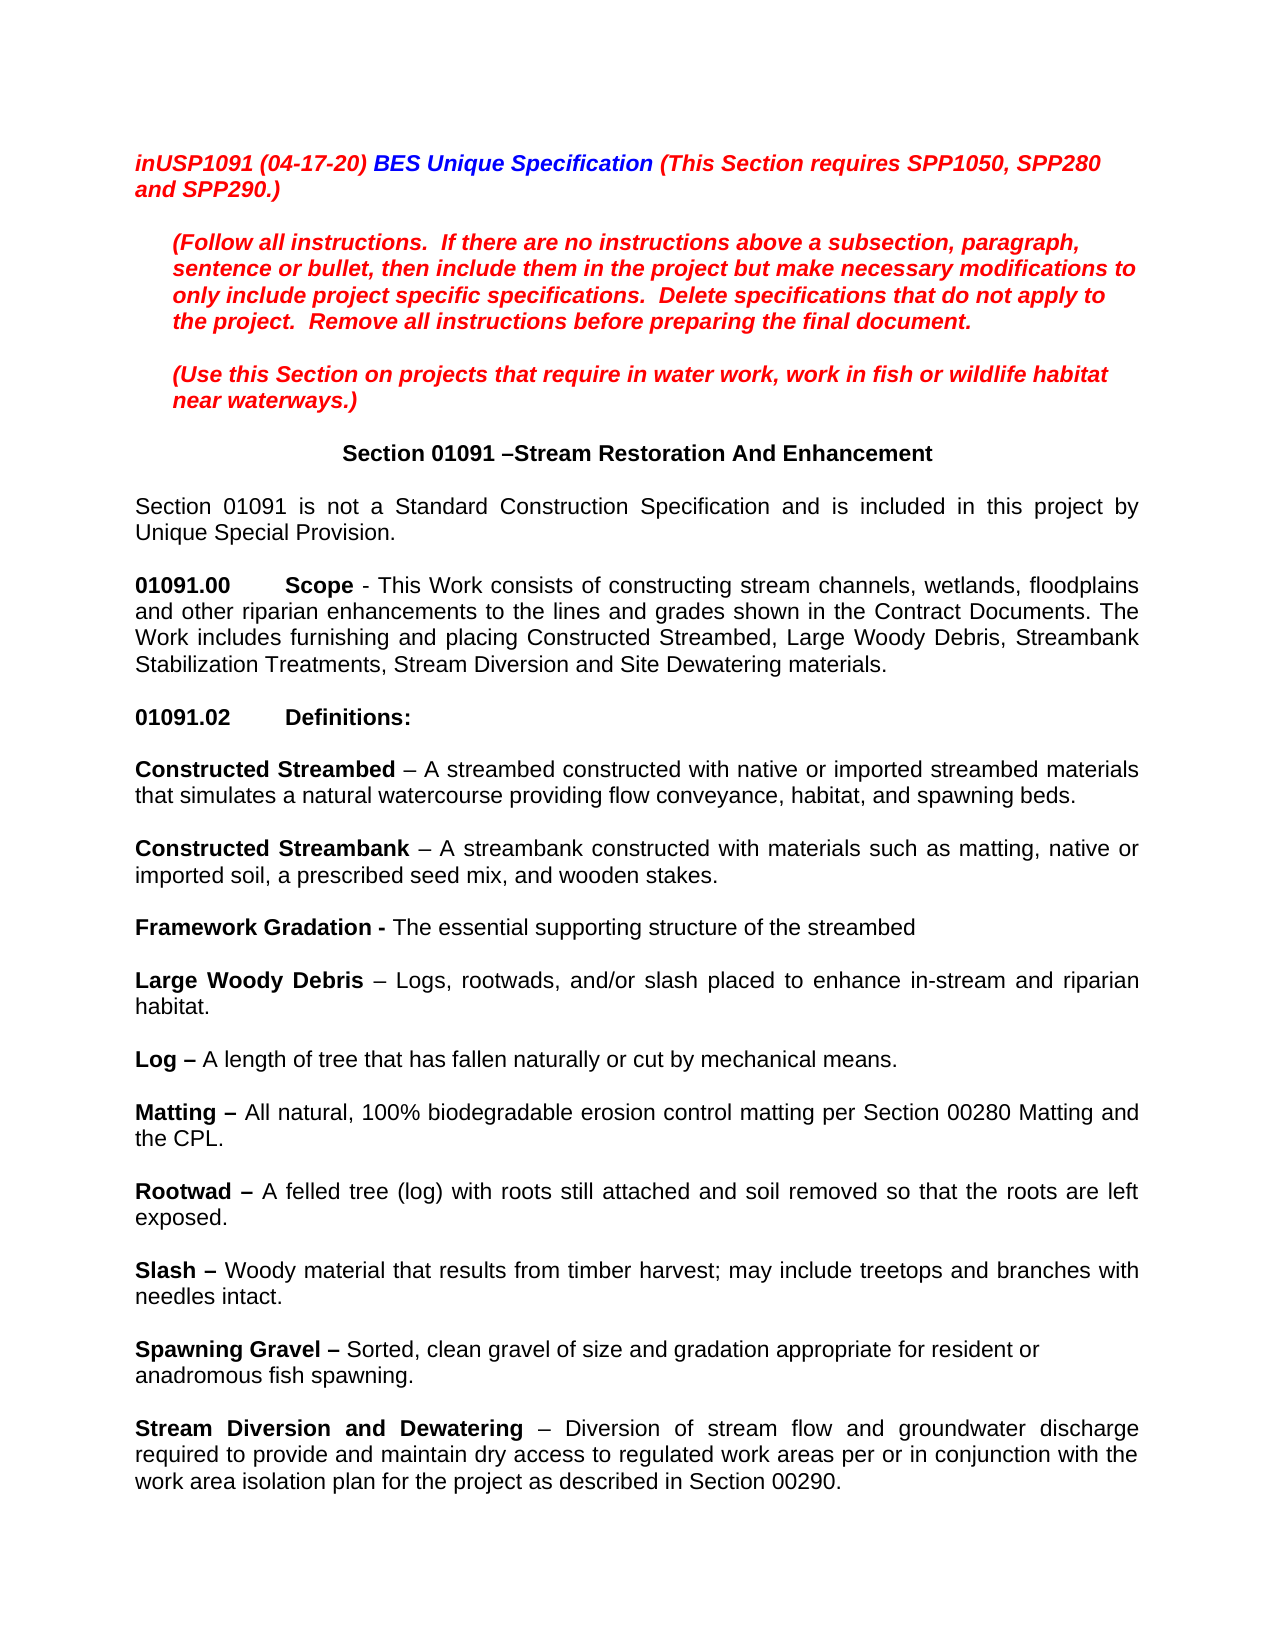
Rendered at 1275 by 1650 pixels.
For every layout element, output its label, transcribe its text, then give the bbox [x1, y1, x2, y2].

text Stream Diversion and Dewatering – Diversion of stream flow and groundwater discharge required to provide and maintain dry access to regulated work areas per or in conjunction with the work area isolation plan for the project as described in Section 00290. [135, 1415, 1140, 1494]
text inUSP1091 (04-17-20) BES Unique Specification (This Section requires SPP1050, SPP280 and SPP290.) [135, 150, 1140, 203]
text 01091.02 Definitions : [135, 703, 1140, 730]
text Constructed Streambed – A streambed constructed with native or imported streambed materials that simulates a natural watercourse providing flow conveyance, habitat, and spawning beds. [135, 756, 1140, 809]
text Framework Gradation - The essential supporting structure of the streambed [135, 914, 1140, 941]
text Slash – Woody material that results from timber harvest; may include treetops and branches with needles intact. [135, 1257, 1140, 1309]
text Large Woody Debris – Logs, rootwads, and/or slash placed to enhance in-stream and riparian habitat. [135, 967, 1140, 1020]
text Section 01091 is not a Standard Construction Specification and is included in this project by Unique Special Provision. [135, 493, 1140, 545]
text Constructed Streambank – A streambank constructed with materials such as matting, native or imported soil, a prescribed seed mix, and wooden stakes. [135, 835, 1140, 888]
text (Follow all instructions. If there are no instructions above a subsection, paragraph, sentence or bullet, then include them in the project but make necessary modifications to only include project specific specifications. Delete specifications that do not apply to the project. Remove all instructions before preparing the final document. [172, 229, 1140, 334]
text 01091.00 Scope - This Work consists of constructing stream channels, wetlands, floodplains and other riparian enhancements to the lines and grades shown in the Contract Documents. The Work includes furnishing and placing Constructed Streambed, Large Woody Debris, Streambank Stabilization Treatments, Stream Diversion and Site Dewatering materials. [135, 572, 1140, 677]
text Rootwad – A felled tree (log) with roots still attached and soil removed so that the roots are left exposed. [135, 1178, 1140, 1231]
subtitle Section 01091 –Stream Restoration And Enhancement [135, 440, 1140, 466]
text Log – A length of tree that has fallen naturally or cut by mechanical means. [135, 1046, 1140, 1072]
text Matting – All natural, 100% biodegradable erosion control matting per Section 00280 Matting and the CPL. [135, 1099, 1140, 1151]
text (Use this Section on projects that require in water work, work in fish or wildlife habitat near waterways.) [172, 361, 1140, 413]
text Spawning Gravel – Sorted, clean gravel of size and gradation appropriate for resident or anadromous fish spawning. [135, 1336, 1140, 1389]
